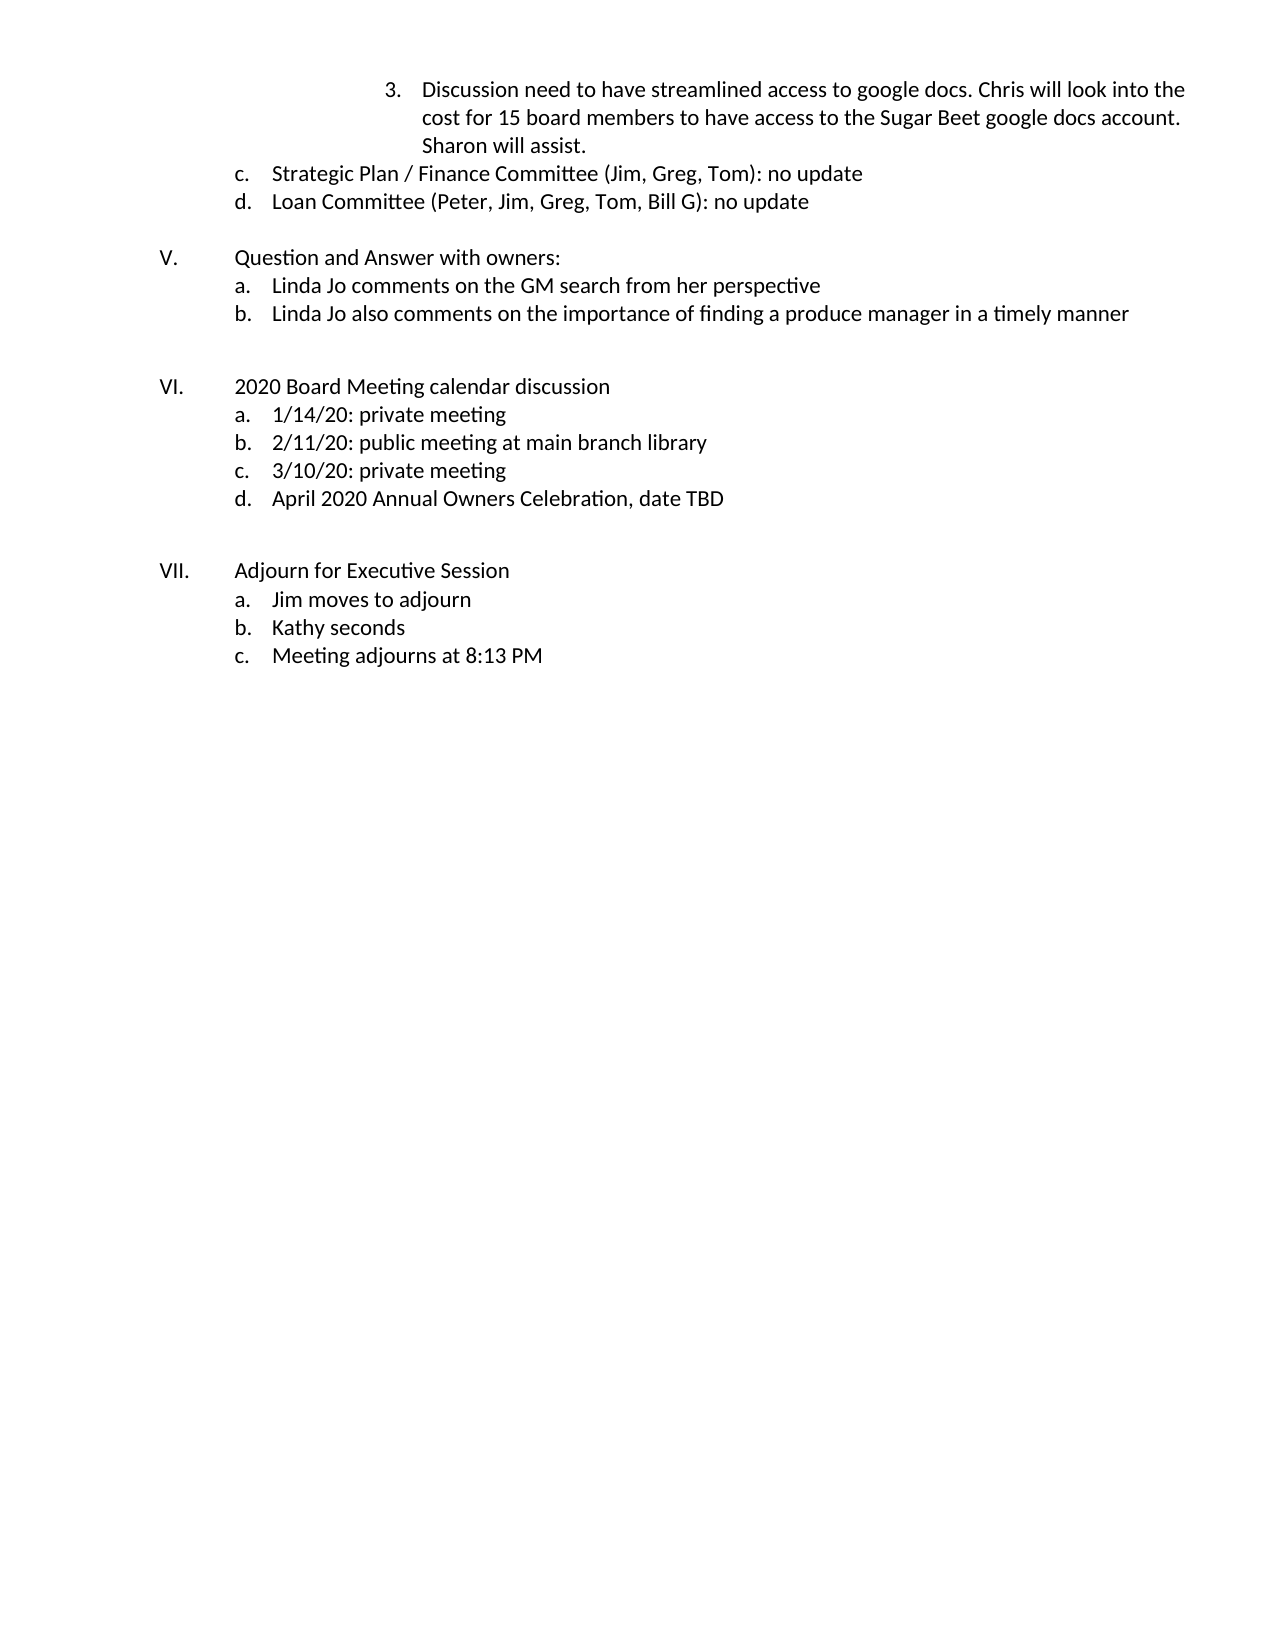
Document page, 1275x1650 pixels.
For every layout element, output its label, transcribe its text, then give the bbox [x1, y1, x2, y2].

list Question and Answer with owners: [159, 243, 1209, 271]
list Linda Jo also comments on the importance of finding a produce manager in a timely manner [234, 299, 1209, 327]
list Adjourn for Executive Session [159, 557, 1209, 585]
list Kathy seconds [234, 613, 1209, 641]
list Strategic Plan / Finance Committee (Jim, Greg, Tom): no update [234, 159, 1209, 187]
list Linda Jo comments on the GM search from her perspective [234, 271, 1209, 299]
list 2/11/20: public meeting at main branch library [234, 428, 1209, 456]
list Meeting adjourns at 8:13 PM [234, 641, 1209, 669]
list Discussion need to have streamlined access to google docs. Chris will look into the cost for 15 board members to have access to the Sugar Beet google docs account. Sharon will assist. [384, 75, 1209, 159]
list 2020 Board Meeting calendar discussion [159, 372, 1209, 400]
list 1/14/20: private meeting [234, 400, 1209, 428]
list Loan Committee (Peter, Jim, Greg, Tom, Bill G): no update [234, 187, 1209, 215]
list April 2020 Annual Owners Celebration, date TBD [234, 484, 1209, 512]
list 3/10/20: private meeting [234, 456, 1209, 484]
list Jim moves to adjourn [234, 585, 1209, 613]
